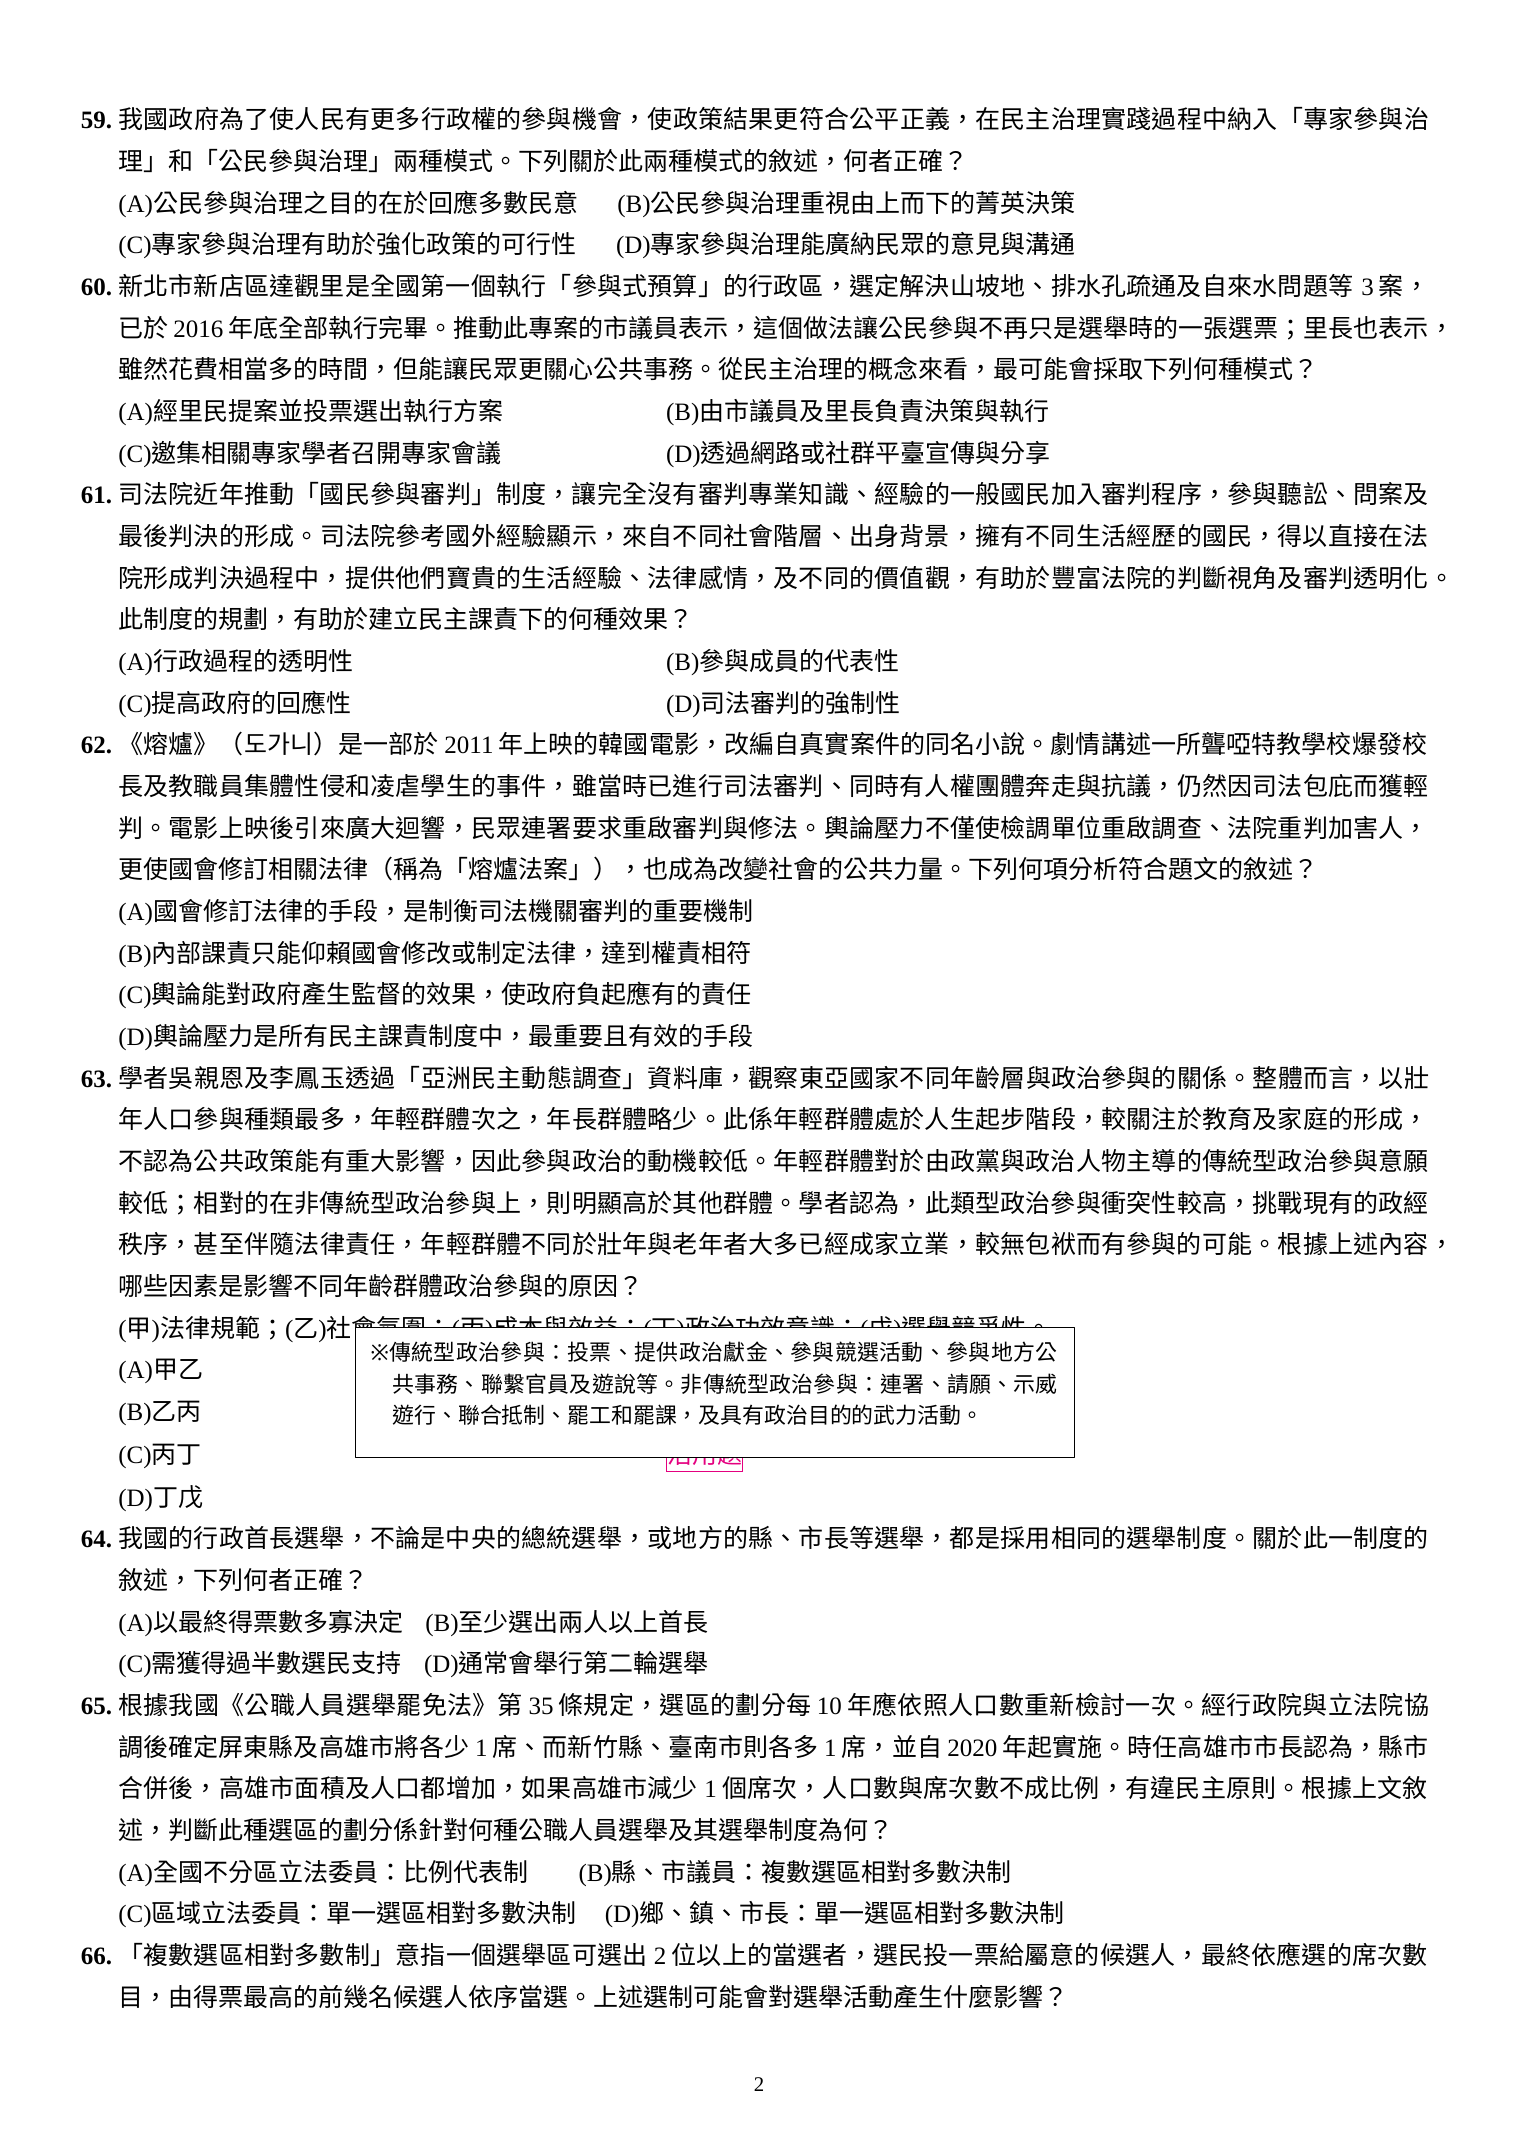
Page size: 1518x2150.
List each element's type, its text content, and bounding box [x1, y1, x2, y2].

list 新北市新店區達觀里是全國第一個執行「參與式預算」的行政區，選定解決山坡地、排水孔疏通及自來水問題等3案，已於2016年底全部執行完畢。推動此專案的市議員表示，這個做法讓公民參與不再只是選舉時的一張選票；里長也表示，雖然花費相當多的時間，但能讓民眾更關心公共事務。從民主治理的概念來看，最可能會採取下列何種模式？ [118, 266, 1429, 386]
list 我國的行政首長選舉，不論是中央的總統選舉，或地方的縣、市長等選舉，都是採用相同的選舉制度。關於此一制度的敘述，下列何者正確？ (A)以最終得票數多寡決定 (B)至少選出兩人以上首長 (C)需獲得過半數選民支持 (D)通常會舉行第二輪選舉 [118, 1519, 1429, 1680]
list 我國政府為了使人民有更多行政權的參與機會，使政策結果更符合公平正義，在民主治理實踐過程中納入「專家參與治理」和「公民參與治理」兩種模式。下列關於此兩種模式的敘述，何者正確？ (A)公民參與治理之目的在於回應多數民意 (B)公民參與治理重視由上而下的菁英決策 (C)專家參與治理有助於強化政策的可行性 (D)專家參與治理能廣納民眾的意見與溝通 [118, 100, 1429, 261]
text (A)經里民提案並投票選出執行方案 (B)由市議員及里長負責決策與執行 (C)邀集相關專家學者召開專家會議 (D)透過網路或社群平臺宣傳與分享 [118, 391, 1429, 469]
list 「複數選區相對多數制」意指一個選舉區可選出2位以上的當選者，選民投一票給屬意的候選人，最終依應選的席次數目，由得票最高的前幾名候選人依序當選。上述選制可能會對選舉活動產生什麼影響？ [118, 1936, 1429, 2013]
list 司法院近年推動「國民參與審判」制度，讓完全沒有審判專業知識、經驗的一般國民加入審判程序，參與聽訟、問案及最後判決的形成。司法院參考國外經驗顯示，來自不同社會階層、出身背景，擁有不同生活經歷的國民，得以直接在法院形成判決過程中，提供他們寶貴的生活經驗、法律感情，及不同的價值觀，有助於豐富法院的判斷視角及審判透明化。此制度的規劃，有助於建立民主課責下的何種效果？ (A)行政過程的透明性 (B)參與成員的代表性 (C)提高政府的回應性 (D)司法審判的強制性 [118, 475, 1429, 719]
list 《熔爐》（도가니）是一部於2011年上映的韓國電影，改編自真實案件的同名小說。劇情講述一所聾啞特教學校爆發校長及教職員集體性侵和凌虐學生的事件，雖當時已進行司法審判、同時有人權團體奔走與抗議，仍然因司法包庇而獲輕判。電影上映後引來廣大迴響，民眾連署要求重啟審判與修法。輿論壓力不僅使檢調單位重啟調查、法院重判加害人，更使國會修訂相關法律（稱為「熔爐法案」），也成為改變社會的公共力量。下列何項分析符合題文的敘述？ (A)國會修訂法律的手段，是制衡司法機關審判的重要機制 (B)內部課責只能仰賴國會修改或制定法律，達到權責相符 (C)輿論能對政府產生監督的效果，使政府負起應有的責任 (D)輿論壓力是所有民主課責制度中，最重要且有效的手段 [118, 725, 1429, 1053]
list 根據我國《公職人員選舉罷免法》第35條規定，選區的劃分每10年應依照人口數重新檢討一次。經行政院與立法院協調後確定屏東縣及高雄市將各少1席、而新竹縣、臺南市則各多1席，並自2020年起實施。時任高雄市市長認為，縣市合併後，高雄市面積及人口都增加，如果高雄市減少1個席次，人口數與席次數不成比例，有違民主原則。根據上文敘述，判斷此種選區的劃分係針對何種公職人員選舉及其選舉制度為何？ (A)全國不分區立法委員：比例代表制 (B)縣、市議員：複數選區相對多數決制 (C)區域立法委員：單一選區相對多數決制 (D)鄉、鎮、市長：單一選區相對多數決制 [118, 1686, 1429, 1930]
list 學者吳親恩及李鳳玉透過「亞洲民主動態調查」資料庫，觀察東亞國家不同年齡層與政治參與的關係。整體而言，以壯年人口參與種類最多，年輕群體次之，年長群體略少。此係年輕群體處於人生起步階段，較關注於教育及家庭的形成，不認為公共政策能有重大影響，因此參與政治的動機較低。年輕群體對於由政黨與政治人物主導的傳統型政治參與意願較低；相對的在非傳統型政治參與上，則明顯高於其他群體。學者認為，此類型政治參與衝突性較高，挑戰現有的政經秩序，甚至伴隨法律責任，年輕群體不同於壯年與老年者大多已經成家立業，較無包袱而有參與的可能。根據上述內容，哪些因素是影響不同年齡群體政治參與的原因？ (甲)法律規範；(乙)社會氛圍；(丙)成本與效益；(丁)政治功效意識；(戊)選舉競爭性。 (A)甲乙 (B)乙丙 (C)丙丁 活用題 (D)丁戊 [118, 1058, 1429, 1513]
